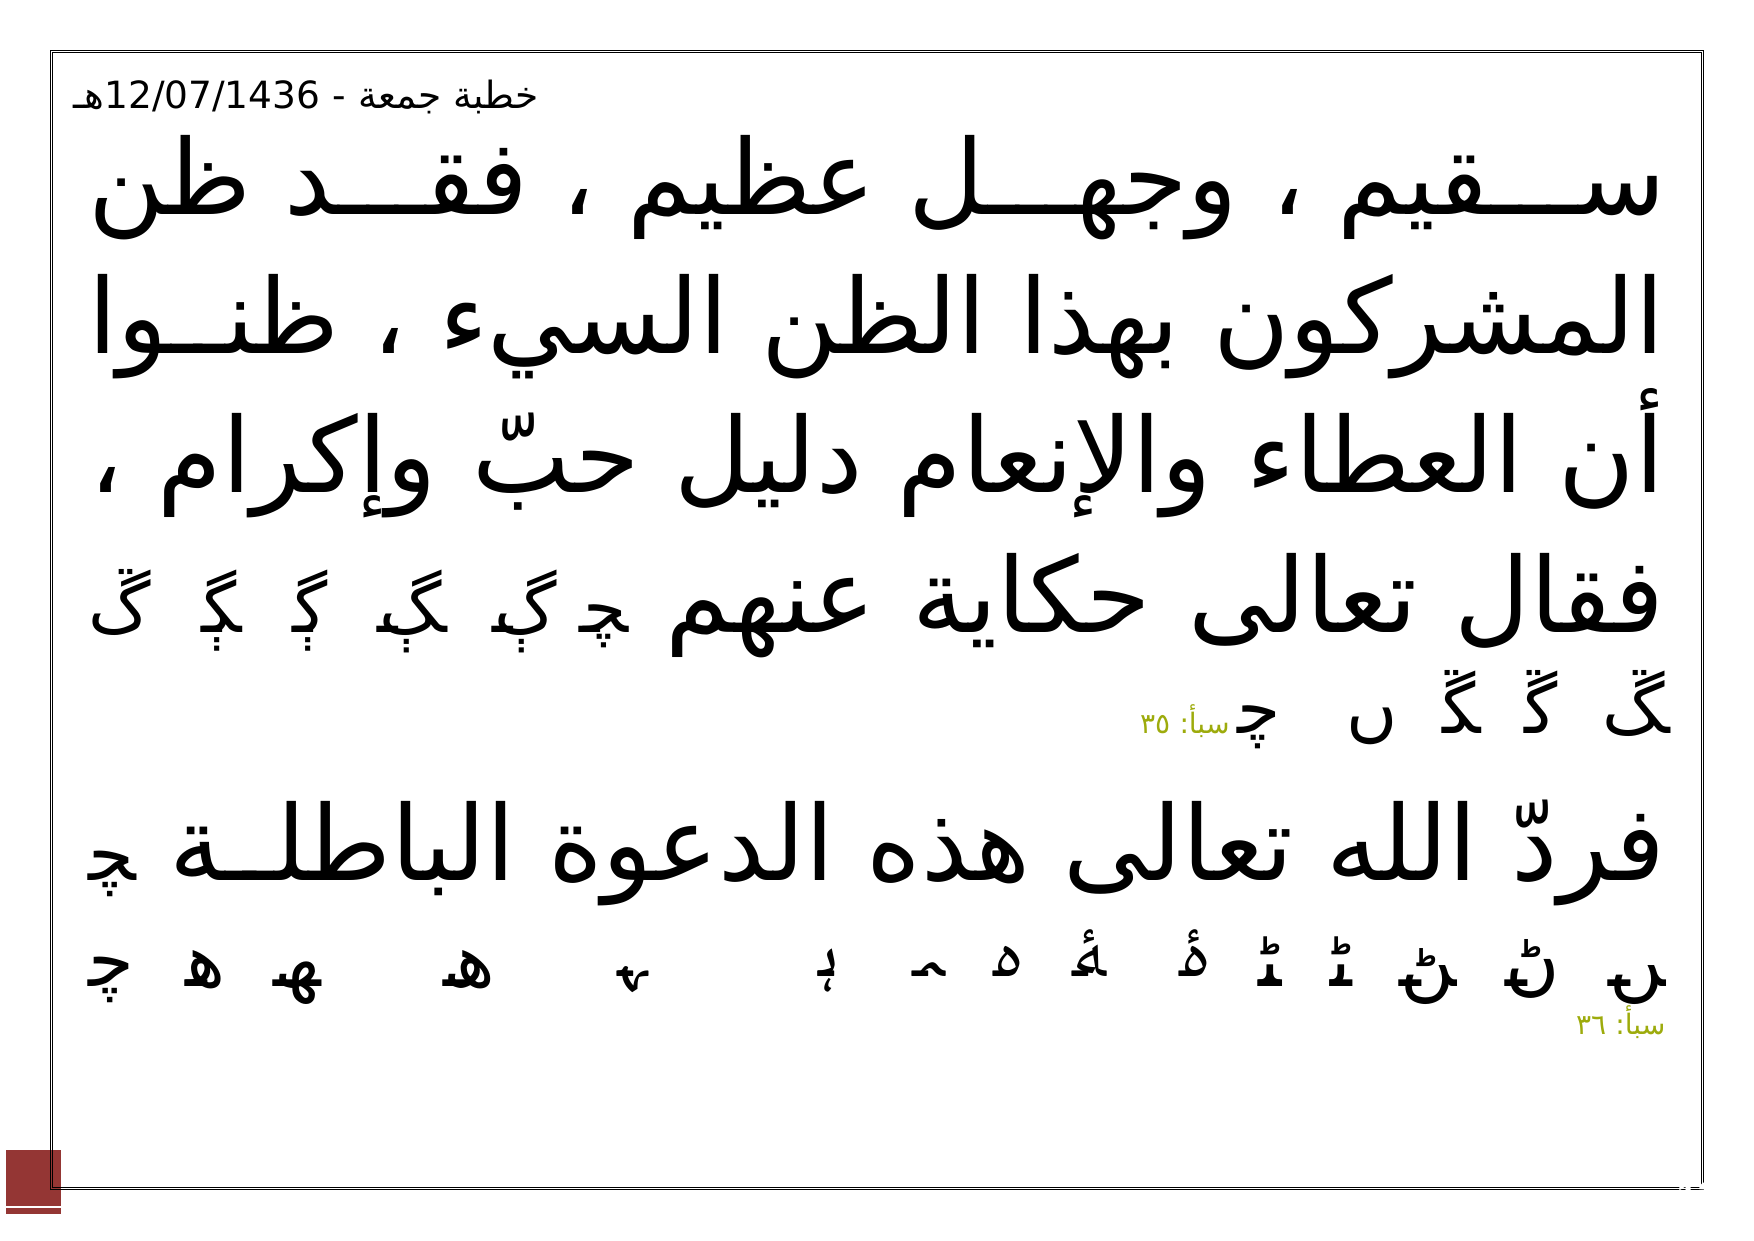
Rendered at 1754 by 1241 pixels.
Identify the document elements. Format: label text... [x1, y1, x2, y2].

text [89, 117, 1665, 750]
text فردّ الله تعالى هذه الدعوة الباطلة ﭽ ﮟ ﮠ ﮡ ﮢ ﮣ ﮤ ﮥ ﮦ ﮧ ﮨ ﮩ ﮪ ﮫ ﮬ ﭼ سبأ: ٣٦ [89, 783, 1665, 1041]
